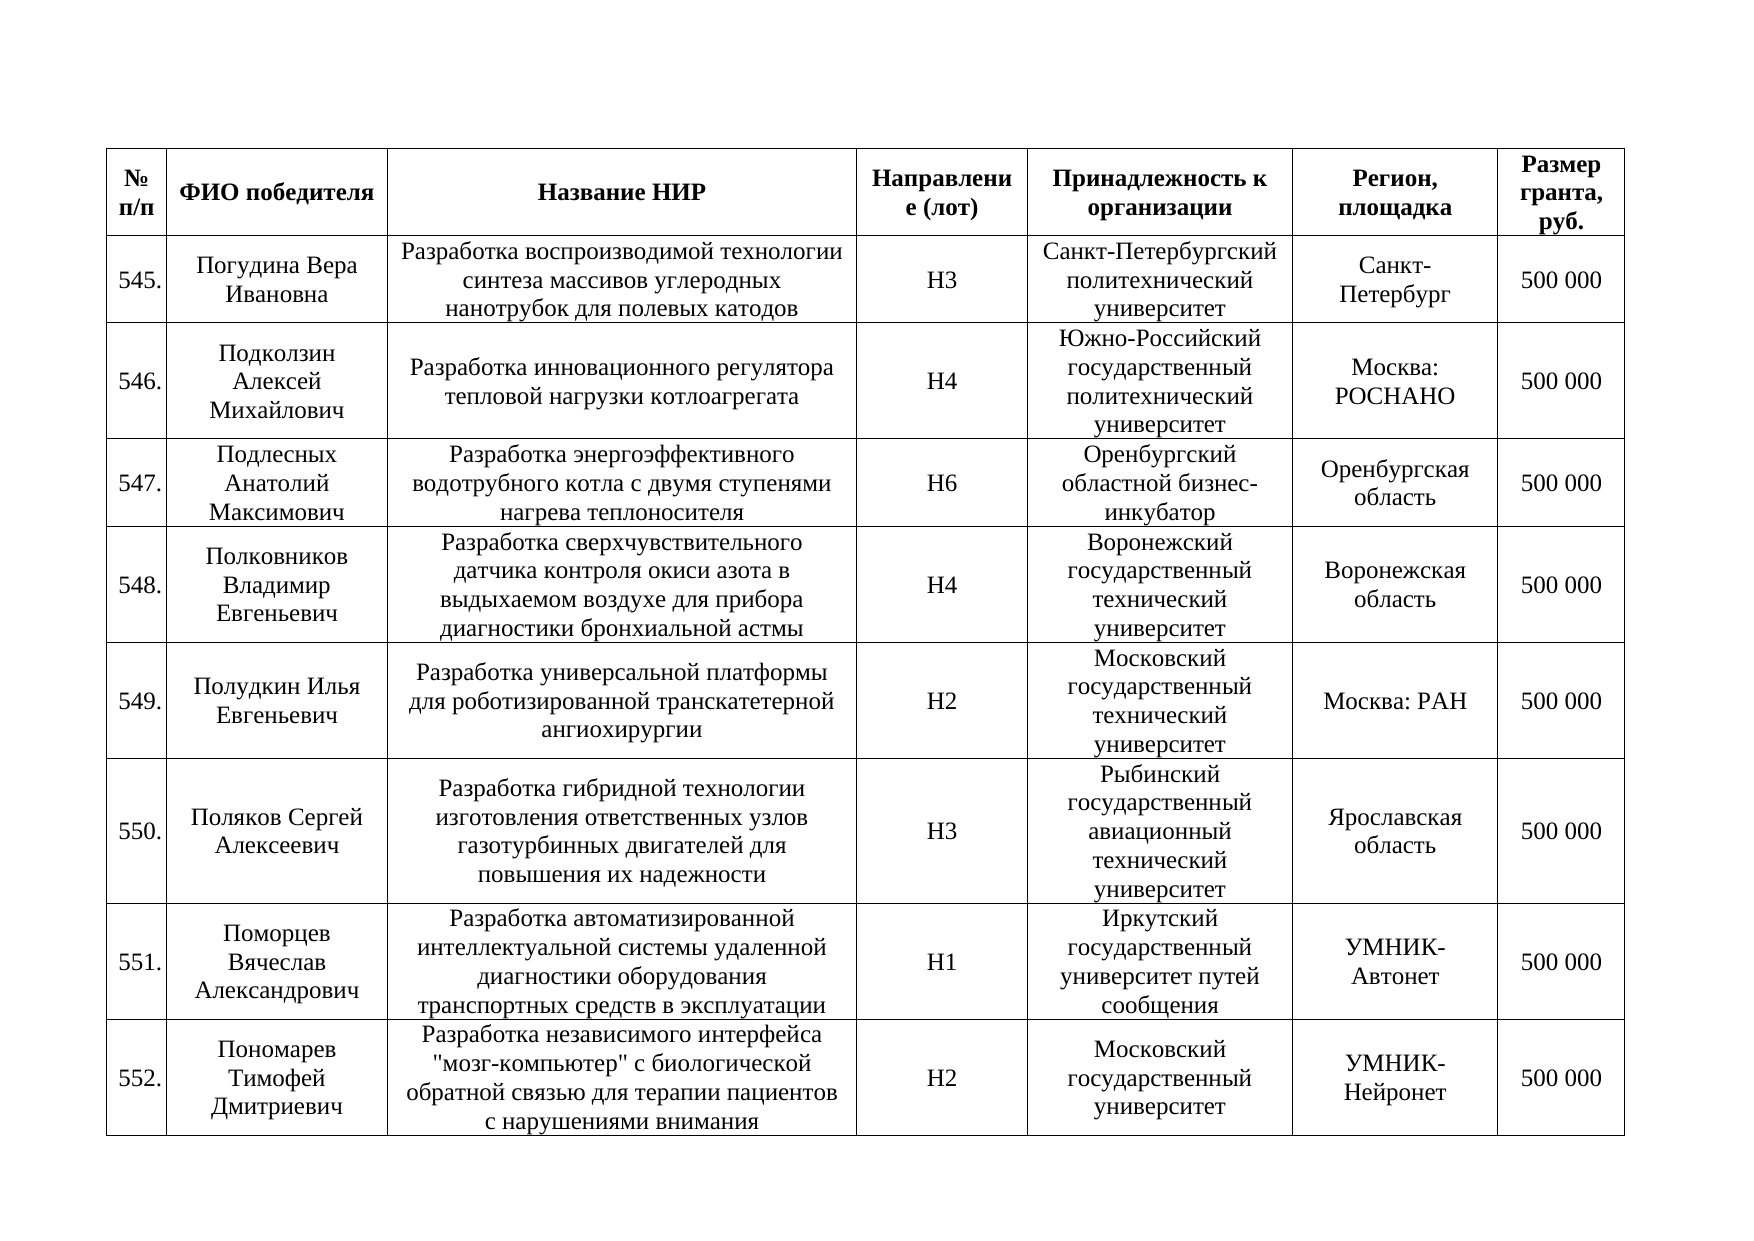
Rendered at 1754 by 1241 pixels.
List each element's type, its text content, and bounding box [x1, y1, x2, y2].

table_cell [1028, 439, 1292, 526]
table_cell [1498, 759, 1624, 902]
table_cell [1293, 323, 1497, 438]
table_header Принадлежность к организации [1028, 149, 1292, 235]
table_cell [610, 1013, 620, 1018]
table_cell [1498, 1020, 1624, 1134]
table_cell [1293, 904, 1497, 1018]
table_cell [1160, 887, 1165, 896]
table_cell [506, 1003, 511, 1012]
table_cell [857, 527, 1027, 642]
table_header № п/п [107, 149, 166, 235]
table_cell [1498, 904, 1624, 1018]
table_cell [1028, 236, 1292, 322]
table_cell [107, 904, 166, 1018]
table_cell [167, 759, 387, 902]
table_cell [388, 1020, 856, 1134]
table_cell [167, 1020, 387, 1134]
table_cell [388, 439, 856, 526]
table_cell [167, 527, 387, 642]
table_header Размер гранта, руб. [1498, 149, 1624, 235]
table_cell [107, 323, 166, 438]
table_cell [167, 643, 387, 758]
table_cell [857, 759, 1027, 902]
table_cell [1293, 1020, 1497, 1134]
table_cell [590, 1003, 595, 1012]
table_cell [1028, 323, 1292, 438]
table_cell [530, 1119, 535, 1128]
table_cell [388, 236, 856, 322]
table_header Направление (лот) [857, 149, 1027, 235]
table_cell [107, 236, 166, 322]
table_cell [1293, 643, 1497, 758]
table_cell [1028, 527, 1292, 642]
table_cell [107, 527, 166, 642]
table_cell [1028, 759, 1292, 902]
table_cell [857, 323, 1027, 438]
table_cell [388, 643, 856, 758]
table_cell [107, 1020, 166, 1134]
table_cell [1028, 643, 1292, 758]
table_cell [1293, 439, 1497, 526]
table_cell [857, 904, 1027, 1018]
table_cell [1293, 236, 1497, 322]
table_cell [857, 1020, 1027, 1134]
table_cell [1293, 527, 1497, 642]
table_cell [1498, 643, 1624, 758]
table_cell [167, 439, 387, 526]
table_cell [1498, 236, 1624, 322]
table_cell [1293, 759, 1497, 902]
table_header Название НИР [388, 149, 856, 235]
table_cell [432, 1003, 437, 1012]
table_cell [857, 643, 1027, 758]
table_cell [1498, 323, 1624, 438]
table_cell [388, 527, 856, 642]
table_header Регион, площадка [1293, 149, 1497, 235]
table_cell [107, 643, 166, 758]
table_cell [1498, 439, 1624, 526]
table_header ФИО победителя [167, 149, 387, 235]
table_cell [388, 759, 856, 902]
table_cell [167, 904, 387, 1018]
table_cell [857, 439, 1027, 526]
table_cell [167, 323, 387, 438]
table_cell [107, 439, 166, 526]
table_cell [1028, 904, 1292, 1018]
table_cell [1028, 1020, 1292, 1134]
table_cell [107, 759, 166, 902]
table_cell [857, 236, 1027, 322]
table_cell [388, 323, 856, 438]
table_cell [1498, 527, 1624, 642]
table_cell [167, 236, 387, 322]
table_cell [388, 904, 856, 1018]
